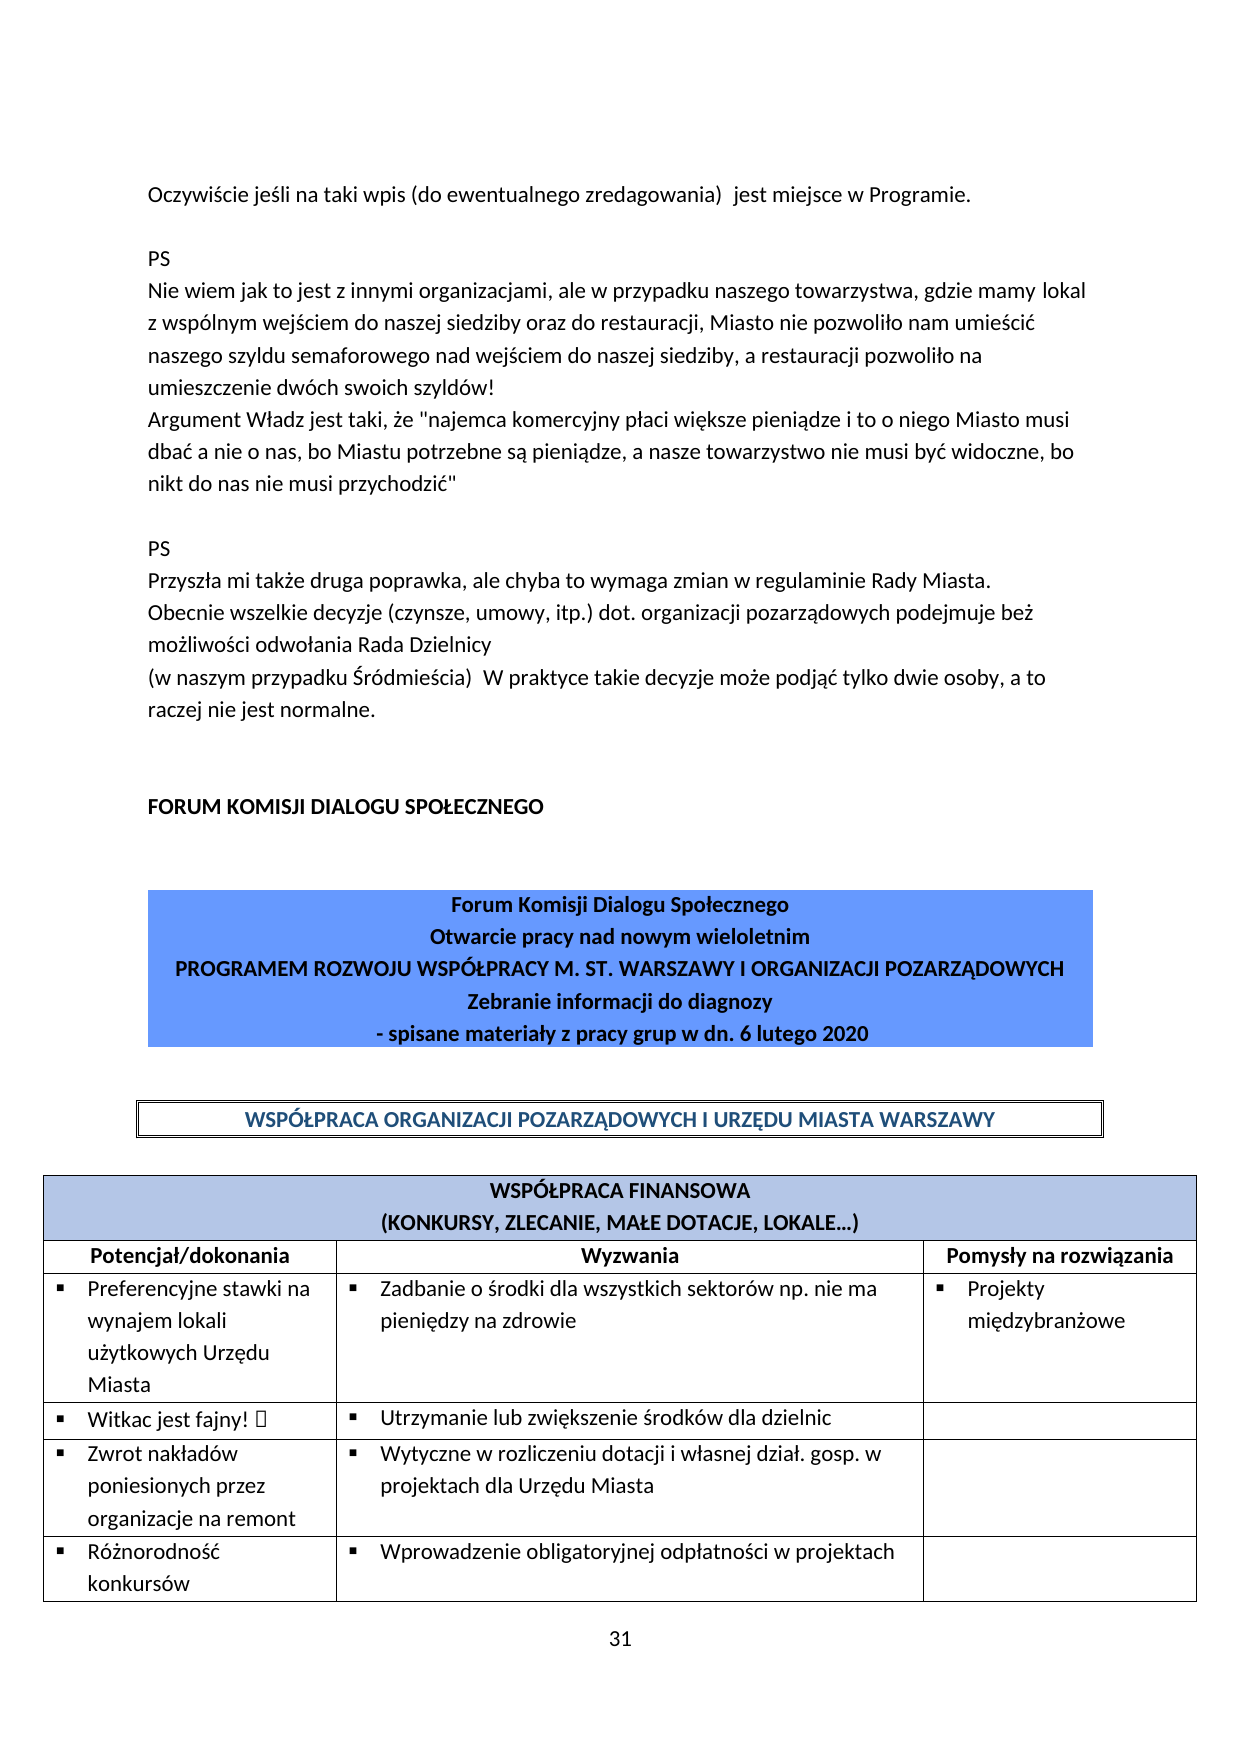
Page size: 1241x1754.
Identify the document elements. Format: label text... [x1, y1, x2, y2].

table_cell Zadbanie o środki dla wszystkich sektorów np. nie ma pieniędzy na zdrowie [337, 1274, 923, 1402]
table_cell Wyzwania [337, 1241, 923, 1273]
table_cell Wprowadzenie obligatoryjnej odpłatności w projektach [337, 1537, 923, 1601]
table_cell [924, 1537, 1196, 1601]
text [148, 148, 1093, 723]
text Otwarcie pracy nad nowym wieloletnim [148, 922, 1093, 950]
text - spisane materiały z pracy grup w dn. 6 lutego 2020 [148, 1019, 1093, 1047]
text PROGRAMEM ROZWOJU WSPÓŁPRACY M. ST. WARSZAWY I ORGANIZACJI POZARZĄDOWYCH [148, 954, 1093, 983]
text Zebranie informacji do diagnozy [148, 987, 1093, 1015]
table_cell Różnorodność konkursów [44, 1537, 336, 1601]
table_cell Projekty międzybranżowe [924, 1274, 1196, 1402]
table_cell Wytyczne w rozliczeniu dotacji i własnej dział. gosp. w projektach dla Urzędu Miasta [337, 1440, 923, 1536]
table_cell Utrzymanie lub zwiększenie środków dla dzielnic [337, 1403, 923, 1438]
table_cell [924, 1403, 1196, 1438]
table_header WSPÓŁPRACA FINANSOWA (KONKURSY, ZLECANIE, MAŁE DOTACJE, LOKALE…) [44, 1176, 1196, 1240]
text Forum Komisji Dialogu Społecznego [148, 890, 1093, 918]
text WSPÓŁPRACA ORGANIZACJI POZARZĄDOWYCH I URZĘDU MIASTA WARSZAWY [139, 1103, 1101, 1135]
table_cell Potencjał/dokonania [44, 1241, 336, 1273]
text FORUM KOMISJI DIALOGU SPOŁECZNEGO [148, 792, 1093, 821]
table_cell [924, 1440, 1196, 1536]
table_cell Preferencyjne stawki na wynajem lokali użytkowych Urzędu Miasta [44, 1274, 336, 1402]
table_cell Zwrot nakładów poniesionych przez organizacje na remont [44, 1440, 336, 1536]
table_cell Witkac jest fajny!  [44, 1403, 336, 1438]
table_cell Pomysły na rozwiązania [924, 1241, 1196, 1273]
